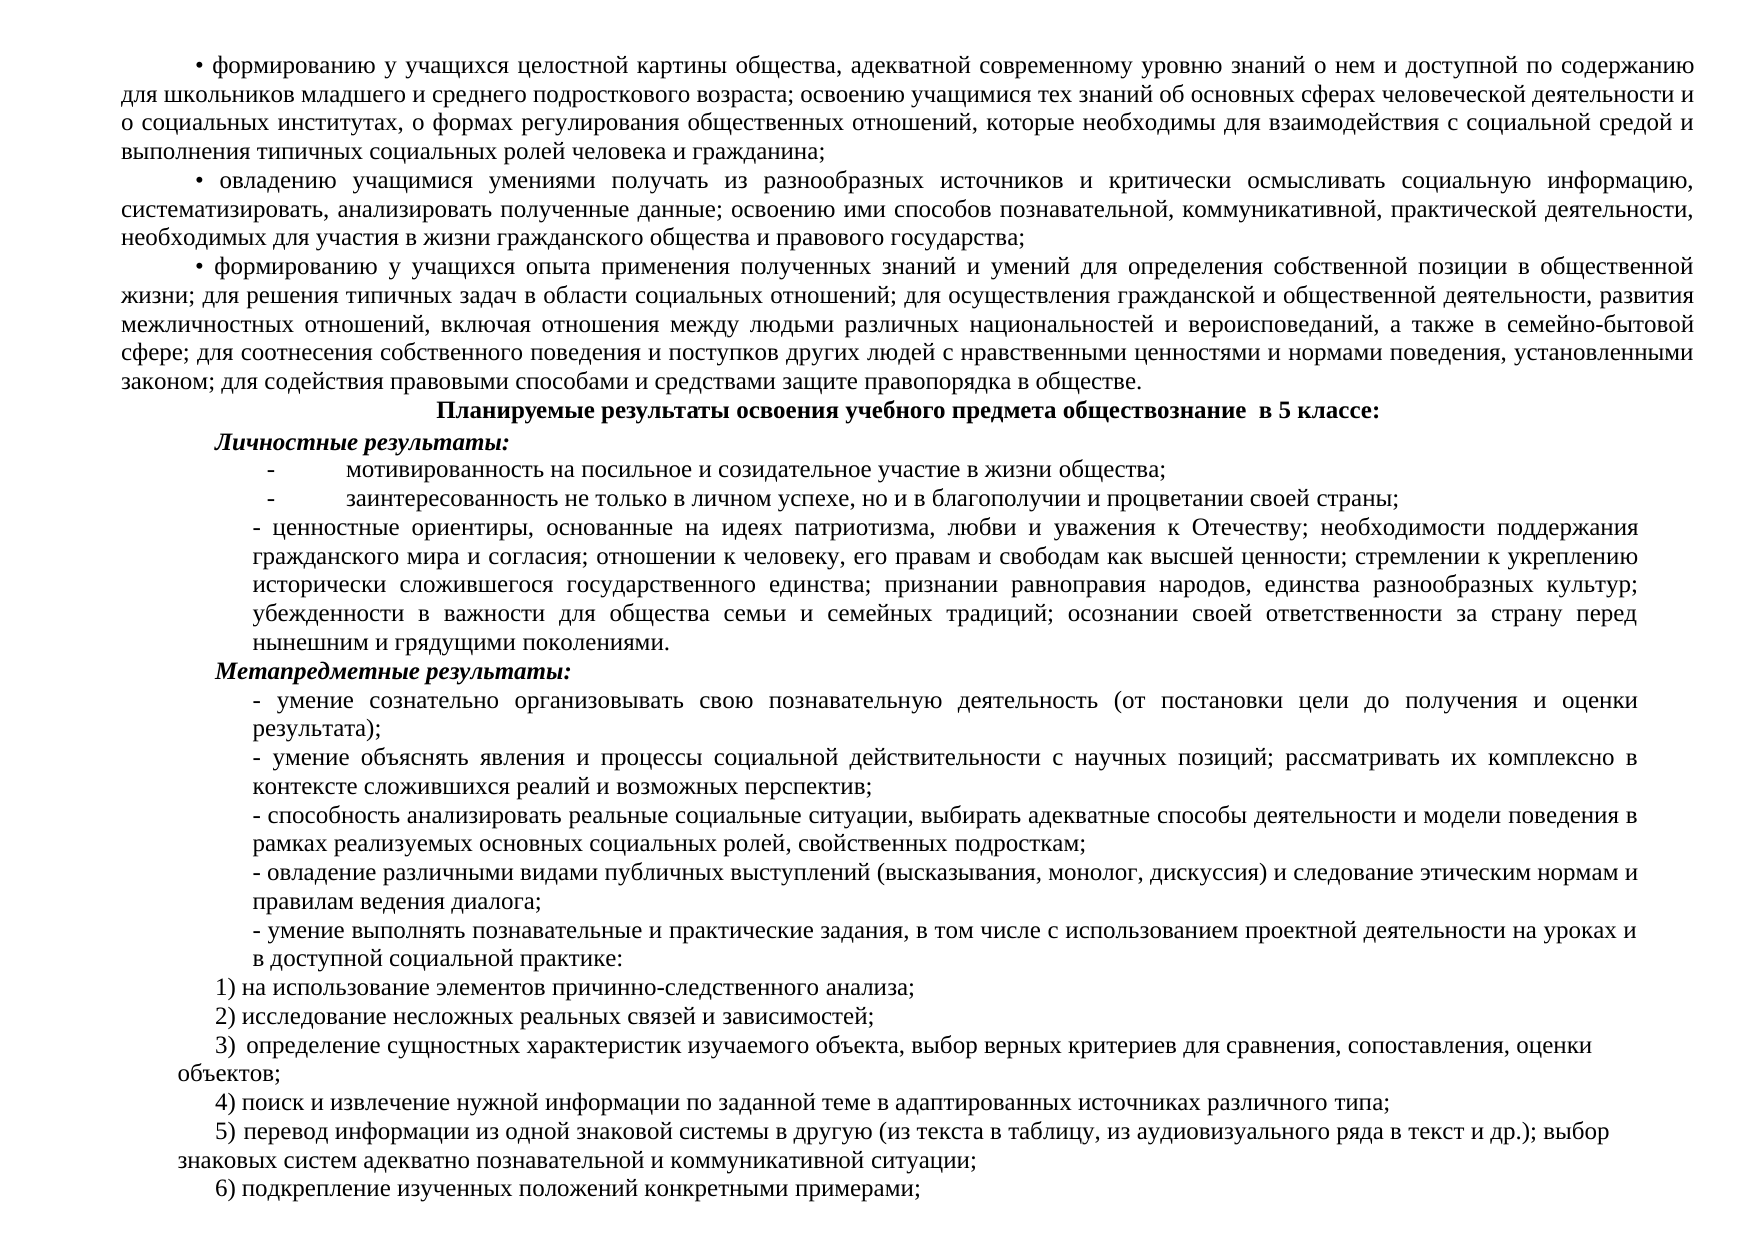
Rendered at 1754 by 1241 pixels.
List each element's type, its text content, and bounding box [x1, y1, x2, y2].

text • формированию у учащихся целостной картины общества, адекватной современному уровню знаний о нем и доступной по содержанию для школьников младшего и среднего подросткового возраста; освоению учащимися тех знаний об основных сферах человеческой деятельности и о социальных институтах, о формах регулирования общественных отношений, которые необходимы для взаимодействия с социальной средой и выполнения типичных социальных ролей человека и гражданина; [121, 50, 1696, 165]
list подкрепление изученных положений конкретными примерами; [215, 1173, 1696, 1202]
list умение объяснять явления и процессы социальной действительности с научных позиций; рассматривать их комплексно в контексте сложившихся реалий и возможных перспектив; [252, 742, 1639, 800]
subtitle Метапредметные результаты: [215, 656, 1696, 685]
list умение сознательно организовывать свою познавательную деятельность (от постановки цели до получения и оценки результата); [252, 685, 1639, 742]
list на использование элементов причинно-следственного анализа; [215, 972, 1696, 1001]
list мотивированность на посильное и созидательное участие в жизни общества; [267, 456, 1696, 483]
list поиск и извлечение нужной информации по заданной теме в адаптированных источниках различного типа; [215, 1087, 1696, 1116]
list перевод информации из одной знаковой системы в другую (из текста в таблицу, из аудиовизуального ряда в текст и др.); выбор знаковых систем адекватно познавательной и коммуникативной ситуации; [177, 1116, 1639, 1173]
text Планируемые результаты освоения учебного предмета обществознание в 5 классе: [121, 395, 1696, 424]
text • овладению учащимися умениями получать из разнообразных источников и критически осмысливать социальную информацию, систематизировать, анализировать полученные данные; освоению ими способов познавательной, коммуникативной, практической деятельности, необходимых для участия в жизни гражданского общества и правового государства; [121, 165, 1696, 251]
list заинтересованность не только в личном успехе, но и в благополучии и процветании своей страны; [267, 483, 1696, 512]
list овладение различными видами публичных выступлений (высказывания, монолог, дискуссия) и следование этическим нормам и правилам ведения диалога; [252, 857, 1639, 915]
text • формированию у учащихся опыта применения полученных знаний и умений для определения собственной позиции в общественной жизни; для решения типичных задач в области социальных отношений; для осуществления гражданской и общественной деятельности, развития межличностных отношений, включая отношения между людьми различных национальностей и вероисповеданий, а также в семейно-бытовой сфере; для соотнесения собственного поведения и поступков других людей с нравственными ценностями и нормами поведения, установленными законом; для содействия правовыми способами и средствами защите правопорядка в обществе. [121, 251, 1696, 395]
list исследование несложных реальных связей и зависимостей; [215, 1001, 1696, 1030]
subtitle Личностные результаты: [215, 428, 1696, 456]
list определение сущностных характеристик изучаемого объекта, выбор верных критериев для сравнения, сопоставления, оценки объектов; [177, 1030, 1639, 1087]
list способность анализировать реальные социальные ситуации, выбирать адекватные способы деятельности и модели поведения в рамках реализуемых основных социальных ролей, свойственных подросткам; [252, 800, 1639, 857]
list умение выполнять познавательные и практические задания, в том числе с использованием проектной деятельности на уроках и в доступной социальной практике: [252, 915, 1639, 972]
list ценностные ориентиры, основанные на идеях патриотизма, любви и уважения к Отечеству; необходимости поддержания гражданского мира и согласия; отношении к человеку, его правам и свободам как высшей ценности; стремлении к укреплению исторически сложившегося государственного единства; признании равноправия народов, единства разнообразных культур; убежденности в важности для общества семьи и семейных традиций; осознании своей ответственности за страну перед нынешним и грядущими поколениями. [252, 512, 1639, 656]
